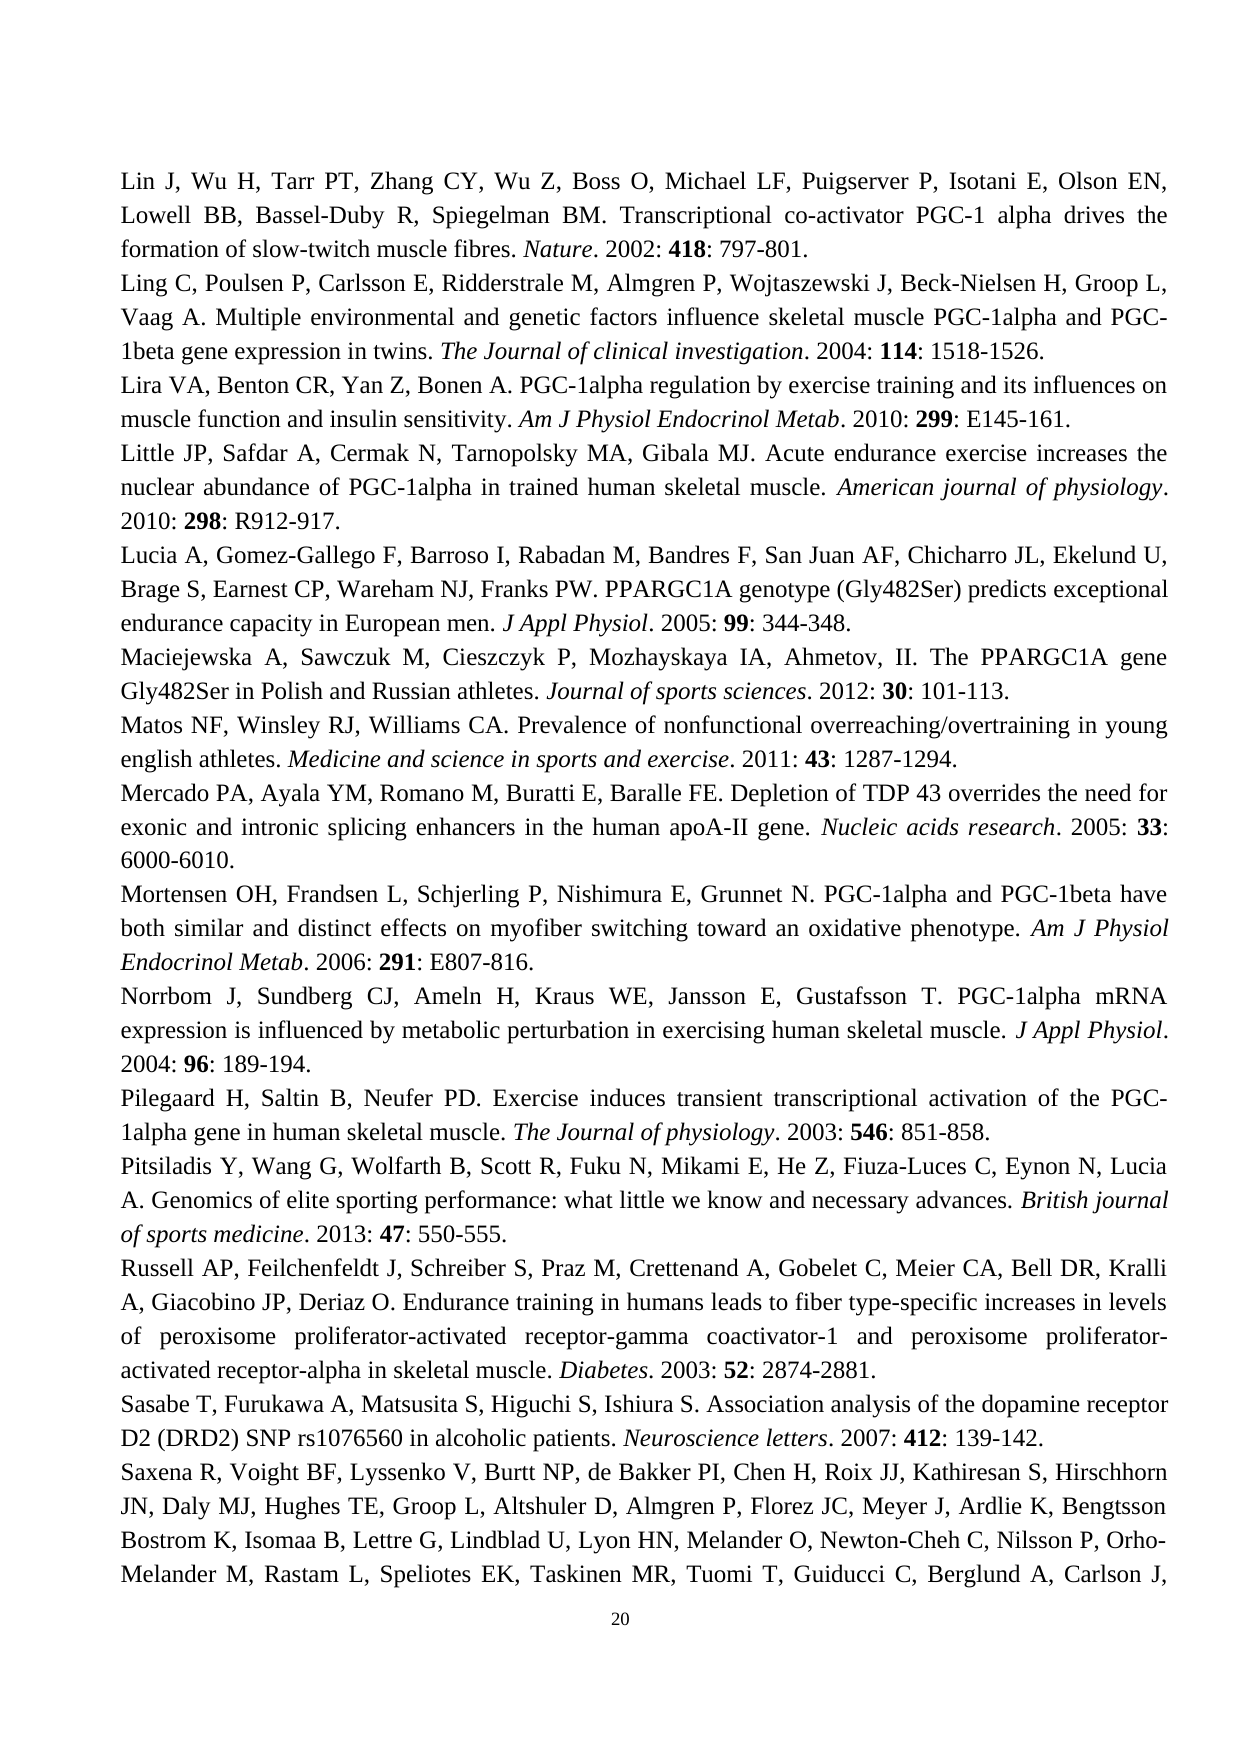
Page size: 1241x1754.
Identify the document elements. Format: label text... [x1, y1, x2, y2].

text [120, 1454, 1169, 1590]
text Lin J, Wu H, Tarr PT, Zhang CY, Wu Z, Boss O, Michael LF, Puigserver P, Isotani E, Olson EN, Lowell BB, Bassel-Duby R, Spiegelman BM. Transcriptional co-activator PGC-1 alpha drives the formation of slow-twitch muscle fibres. Nature. 2002: 418: 797-801. [120, 164, 1169, 266]
text Ling C, Poulsen P, Carlsson E, Ridderstrale M, Almgren P, Wojtaszewski J, Beck-Nielsen H, Groop L, Vaag A. Multiple environmental and genetic factors influence skeletal muscle PGC-1alpha and PGC-1beta gene expression in twins. The Journal of clinical investigation. 2004: 114: 1518-1526. [120, 266, 1169, 368]
text Lira VA, Benton CR, Yan Z, Bonen A. PGC-1alpha regulation by exercise training and its influences on muscle function and insulin sensitivity. Am J Physiol Endocrinol Metab. 2010: 299: E145-161. [120, 368, 1169, 436]
text Little JP, Safdar A, Cermak N, Tarnopolsky MA, Gibala MJ. Acute endurance exercise increases the nuclear abundance of PGC-1alpha in trained human skeletal muscle. American journal of physiology. 2010: 298: R912-917. [120, 436, 1169, 537]
text Lucia A, Gomez-Gallego F, Barroso I, Rabadan M, Bandres F, San Juan AF, Chicharro JL, Ekelund U, Brage S, Earnest CP, Wareham NJ, Franks PW. PPARGC1A genotype (Gly482Ser) predicts exceptional endurance capacity in European men. J Appl Physiol. 2005: 99: 344-348. [120, 537, 1169, 639]
text Pitsiladis Y, Wang G, Wolfarth B, Scott R, Fuku N, Mikami E, He Z, Fiuza-Luces C, Eynon N, Lucia A. Genomics of elite sporting performance: what little we know and necessary advances. British journal of sports medicine. 2013: 47: 550-555. [120, 1149, 1169, 1251]
text Russell AP, Feilchenfeldt J, Schreiber S, Praz M, Crettenand A, Gobelet C, Meier CA, Bell DR, Kralli A, Giacobino JP, Deriaz O. Endurance training in humans leads to fiber type-specific increases in levels of peroxisome proliferator-activated receptor-gamma coactivator-1 and peroxisome proliferator-activated receptor-alpha in skeletal muscle. Diabetes. 2003: 52: 2874-2881. [120, 1251, 1169, 1386]
text Mortensen OH, Frandsen L, Schjerling P, Nishimura E, Grunnet N. PGC-1alpha and PGC-1beta have both similar and distinct effects on myofiber switching toward an oxidative phenotype. Am J Physiol Endocrinol Metab. 2006: 291: E807-816. [120, 877, 1169, 979]
text Maciejewska A, Sawczuk M, Cieszczyk P, Mozhayskaya IA, Ahmetov, II. The PPARGC1A gene Gly482Ser in Polish and Russian athletes. Journal of sports sciences. 2012: 30: 101-113. [120, 639, 1169, 707]
text Pilegaard H, Saltin B, Neufer PD. Exercise induces transient transcriptional activation of the PGC-1alpha gene in human skeletal muscle. The Journal of physiology. 2003: 546: 851-858. [120, 1081, 1169, 1149]
text Sasabe T, Furukawa A, Matsusita S, Higuchi S, Ishiura S. Association analysis of the dopamine receptor D2 (DRD2) SNP rs1076560 in alcoholic patients. Neuroscience letters. 2007: 412: 139-142. [120, 1386, 1169, 1454]
text Norrbom J, Sundberg CJ, Ameln H, Kraus WE, Jansson E, Gustafsson T. PGC-1alpha mRNA expression is influenced by metabolic perturbation in exercising human skeletal muscle. J Appl Physiol. 2004: 96: 189-194. [120, 979, 1169, 1081]
text Mercado PA, Ayala YM, Romano M, Buratti E, Baralle FE. Depletion of TDP 43 overrides the need for exonic and intronic splicing enhancers in the human apoA-II gene. Nucleic acids research. 2005: 33: 6000-6010. [120, 775, 1169, 877]
text Matos NF, Winsley RJ, Williams CA. Prevalence of nonfunctional overreaching/overtraining in young english athletes. Medicine and science in sports and exercise. 2011: 43: 1287-1294. [120, 707, 1169, 775]
